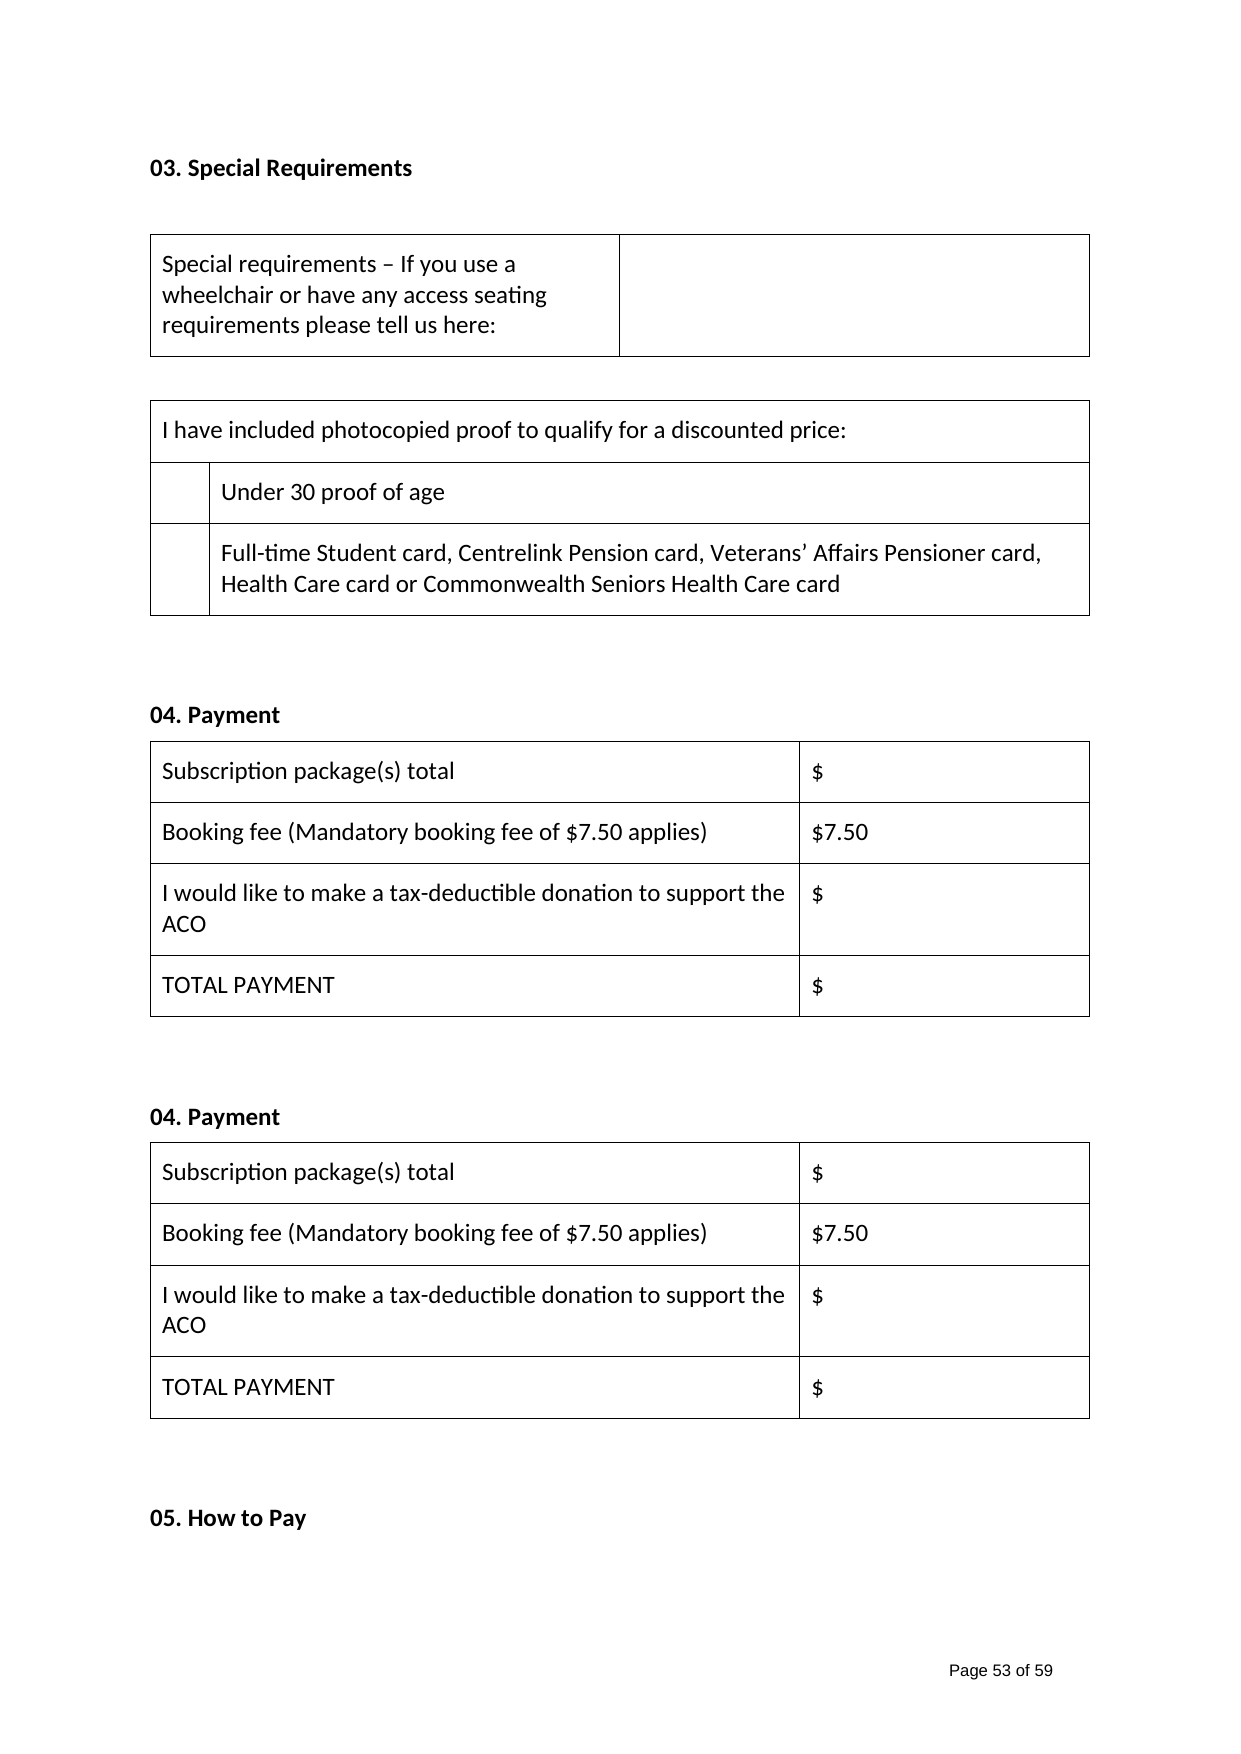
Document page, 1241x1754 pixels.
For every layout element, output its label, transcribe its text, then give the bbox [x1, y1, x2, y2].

table_cell Booking fee (Mandatory booking fee of $7.50 applies) [151, 1204, 799, 1264]
table_cell $ [800, 1266, 1089, 1356]
table_header Special requirements – If you use a wheelchair or have any access seating requirements please tell us here: [151, 235, 619, 356]
table_cell $ [800, 1357, 1089, 1417]
table_cell TOTAL PAYMENT [151, 956, 799, 1016]
table_cell Full-time Student card, Centrelink Pension card, Veterans’ Affairs Pensioner card, Health Care card or Commonwealth Seniors Health Care card [210, 524, 1089, 614]
table_cell $7.50 [800, 803, 1089, 863]
table_header Subscription package(s) total [151, 1143, 799, 1203]
table_header [620, 235, 1089, 356]
text 04. Payment [150, 1101, 1090, 1132]
table_cell I would like to make a tax-deductible donation to support the ACO [151, 864, 799, 955]
table_cell $ [800, 956, 1089, 1016]
table_cell Under 30 proof of age [210, 463, 1089, 523]
table_header I have included photocopied proof to qualify for a discounted price: [151, 401, 1089, 462]
table_cell I would like to make a tax-deductible donation to support the ACO [151, 1266, 799, 1356]
text 03. Special Requirements [150, 152, 1090, 183]
table_cell Booking fee (Mandatory booking fee of $7.50 applies) [151, 803, 799, 863]
table_cell $ [800, 864, 1089, 955]
text 05. How to Pay [150, 1502, 1090, 1533]
table_header Subscription package(s) total [151, 742, 799, 802]
table_header $ [800, 1143, 1089, 1203]
table_header $ [800, 742, 1089, 802]
table_cell $7.50 [800, 1204, 1089, 1264]
table_cell TOTAL PAYMENT [151, 1357, 799, 1417]
table_cell [151, 463, 209, 523]
table_cell [151, 524, 209, 614]
text 04. Payment [150, 699, 1090, 730]
